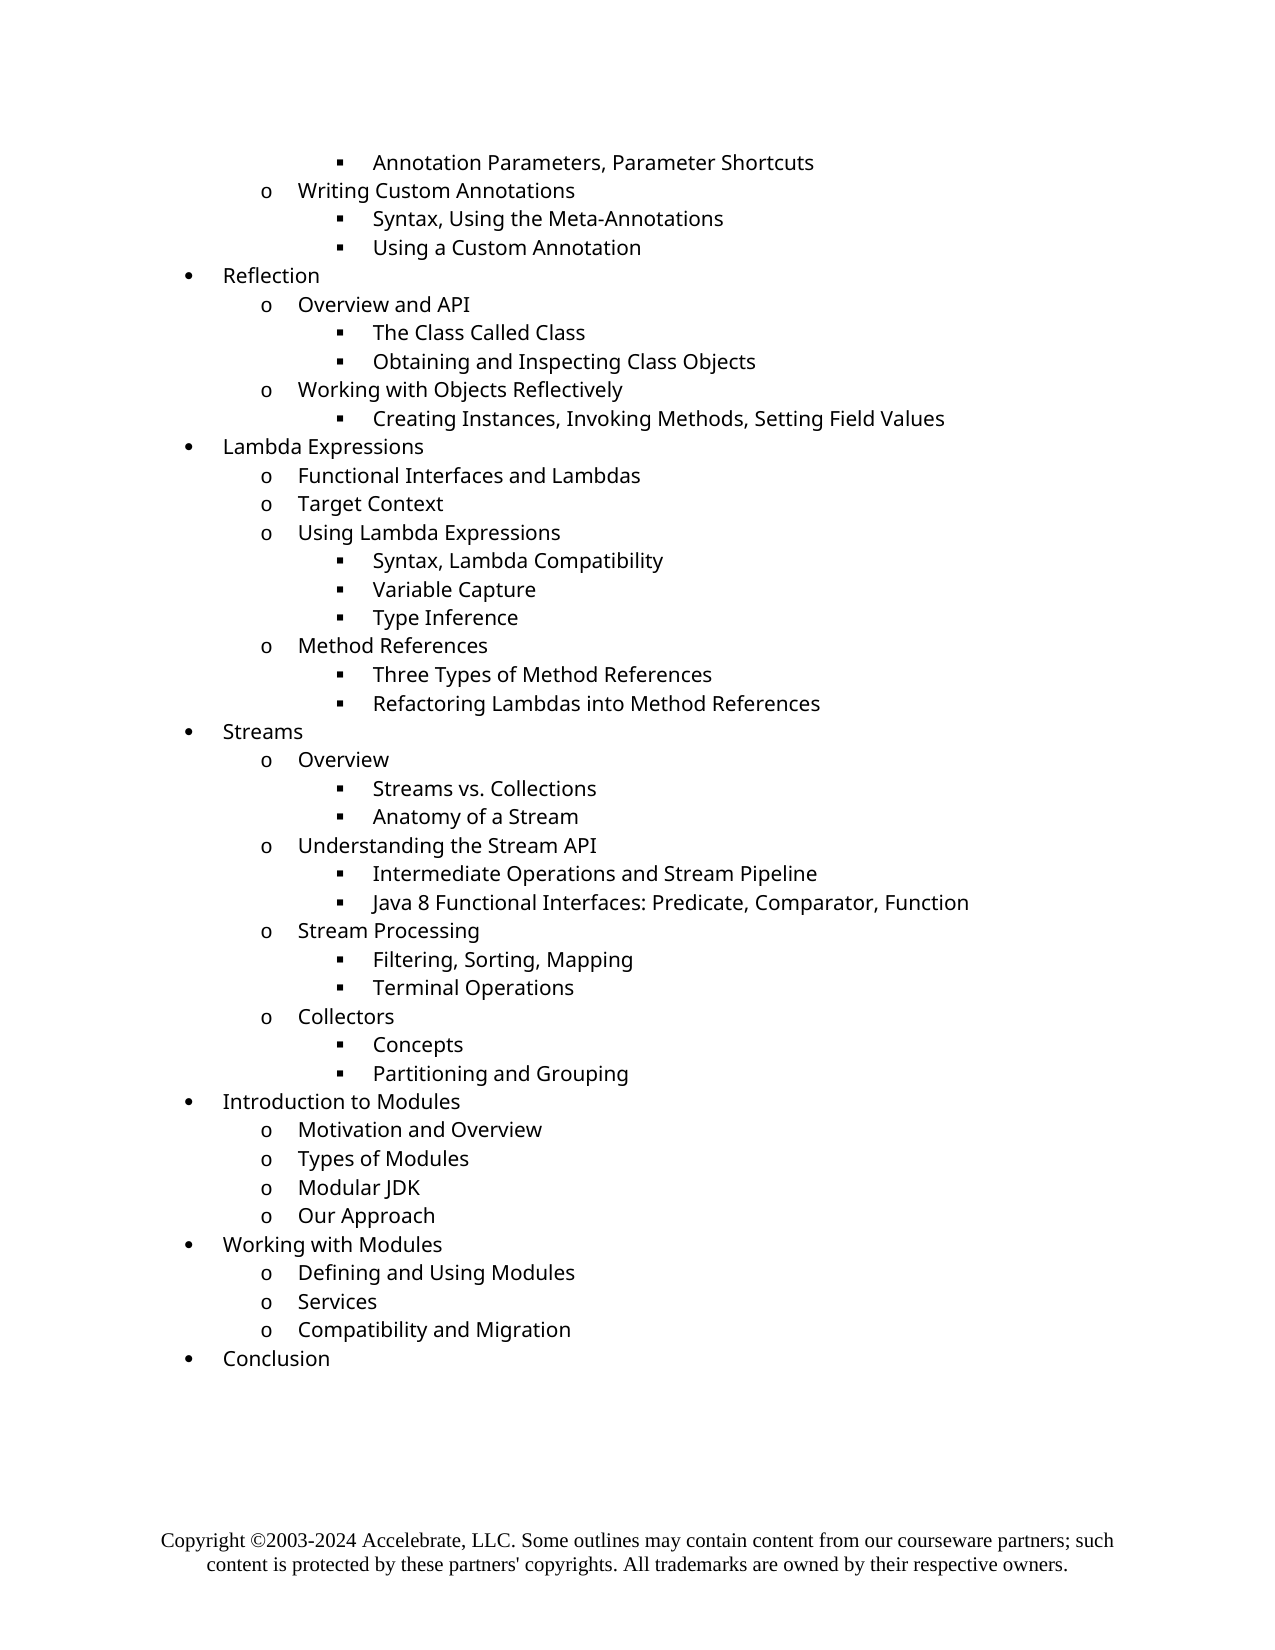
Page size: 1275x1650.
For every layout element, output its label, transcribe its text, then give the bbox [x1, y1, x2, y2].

list Services [260, 1287, 1127, 1315]
list Motivation and Overview [260, 1116, 1127, 1144]
list Annotation Parameters, Parameter Shortcuts [335, 148, 1127, 176]
list Working with Objects Reflectively [260, 375, 1127, 404]
list The Class Called Class [335, 318, 1127, 347]
list Introduction to Modules [185, 1087, 1127, 1116]
list Variable Capture [335, 575, 1127, 603]
list Overview and API [260, 290, 1127, 318]
list Our Approach [260, 1201, 1127, 1230]
list Creating Instances, Invoking Methods, Setting Field Values [335, 404, 1127, 432]
list Obtaining and Inspecting Class Objects [335, 347, 1127, 375]
list Functional Interfaces and Lambdas [260, 461, 1127, 489]
list Syntax, Lambda Compatibility [335, 546, 1127, 575]
list Method References [260, 632, 1127, 660]
list Terminal Operations [335, 973, 1127, 1002]
list Target Context [260, 489, 1127, 518]
list Streams [185, 717, 1127, 746]
list Working with Modules [185, 1230, 1127, 1258]
list Modular JDK [260, 1173, 1127, 1201]
list Using a Custom Annotation [335, 233, 1127, 261]
list Intermediate Operations and Stream Pipeline [335, 859, 1127, 888]
list Compatibility and Migration [260, 1315, 1127, 1344]
list Lambda Expressions [185, 432, 1127, 461]
list Defining and Using Modules [260, 1258, 1127, 1287]
list Writing Custom Annotations [260, 176, 1127, 204]
list Concepts [335, 1030, 1127, 1059]
list Filtering, Sorting, Mapping [335, 945, 1127, 973]
list Using Lambda Expressions [260, 518, 1127, 546]
list Types of Modules [260, 1144, 1127, 1173]
list Java 8 Functional Interfaces: Predicate, Comparator, Function [335, 888, 1127, 916]
list Partitioning and Grouping [335, 1059, 1127, 1087]
list Refactoring Lambdas into Method References [335, 689, 1127, 717]
list Reflection [185, 261, 1127, 290]
list Overview [260, 746, 1127, 774]
list Anatomy of a Stream [335, 802, 1127, 831]
list Conclusion [185, 1344, 1127, 1372]
list Three Types of Method References [335, 660, 1127, 689]
list Streams vs. Collections [335, 774, 1127, 802]
list Collectors [260, 1002, 1127, 1030]
list Understanding the Stream API [260, 831, 1127, 859]
list Syntax, Using the Meta-Annotations [335, 204, 1127, 233]
list Type Inference [335, 603, 1127, 632]
list Stream Processing [260, 916, 1127, 945]
